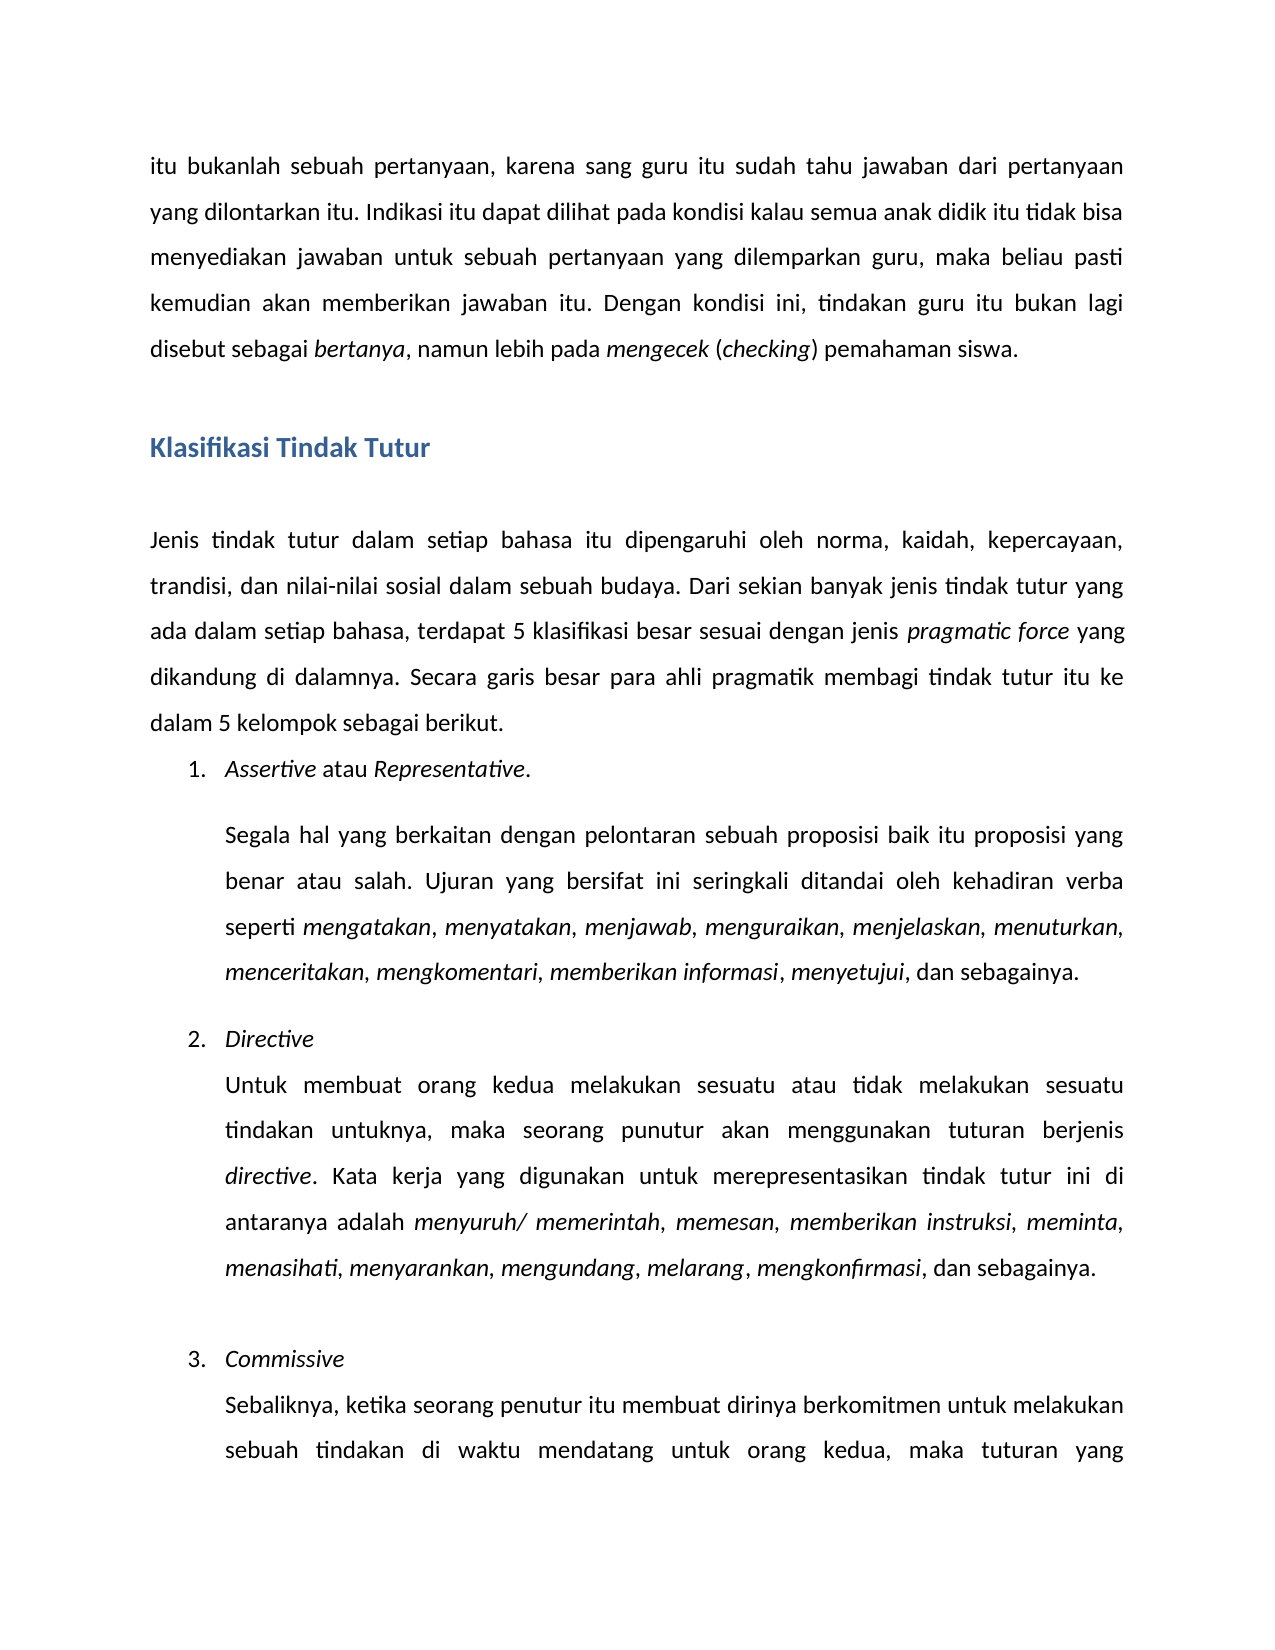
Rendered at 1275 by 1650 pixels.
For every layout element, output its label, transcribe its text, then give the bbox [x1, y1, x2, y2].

text Jenis tindak tutur dalam setiap bahasa itu dipengaruhi oleh norma, kaidah, kepercayaan, trandisi, dan nilai-nilai sosial dalam sebuah budaya. Dari sekian banyak jenis tindak tutur yang ada dalam setiap bahasa, terdapat 5 klasifikasi besar sesuai dengan jenis pragmatic force yang dikandung di dalamnya. Secara garis besar para ahli pragmatik membagi tindak tutur itu ke dalam 5 kelompok sebagai berikut. [150, 524, 1125, 737]
text Segala hal yang berkaitan dengan pelontaran sebuah proposisi baik itu proposisi yang benar atau salah. Ujuran yang bersifat ini seringkali ditandai oleh kehadiran verba seperti mengatakan, menyatakan, menjawab, menguraikan, menjelaskan, menuturkan, menceritakan, mengkomentari, memberikan informasi, menyetujui, dan sebagainya. [225, 819, 1125, 987]
subtitle Klasifikasi Tindak Tutur [150, 429, 1125, 464]
list Assertive atau Representative. [187, 753, 1125, 783]
list Directive [187, 1023, 1125, 1053]
list Untuk membuat orang kedua melakukan sesuatu atau tidak melakukan sesuatu tindakan untuknya, maka seorang punutur akan menggunakan tuturan berjenis directive. Kata kerja yang digunakan untuk merepresentasikan tindak tutur ini di antaranya adalah menyuruh/ memerintah, memesan, memberikan instruksi, meminta, menasihati, menyarankan, mengundang, melarang, mengkonfirmasi, dan sebagainya. [225, 1069, 1125, 1282]
list Commissive [187, 1343, 1125, 1374]
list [225, 1389, 1125, 1465]
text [150, 150, 1125, 363]
